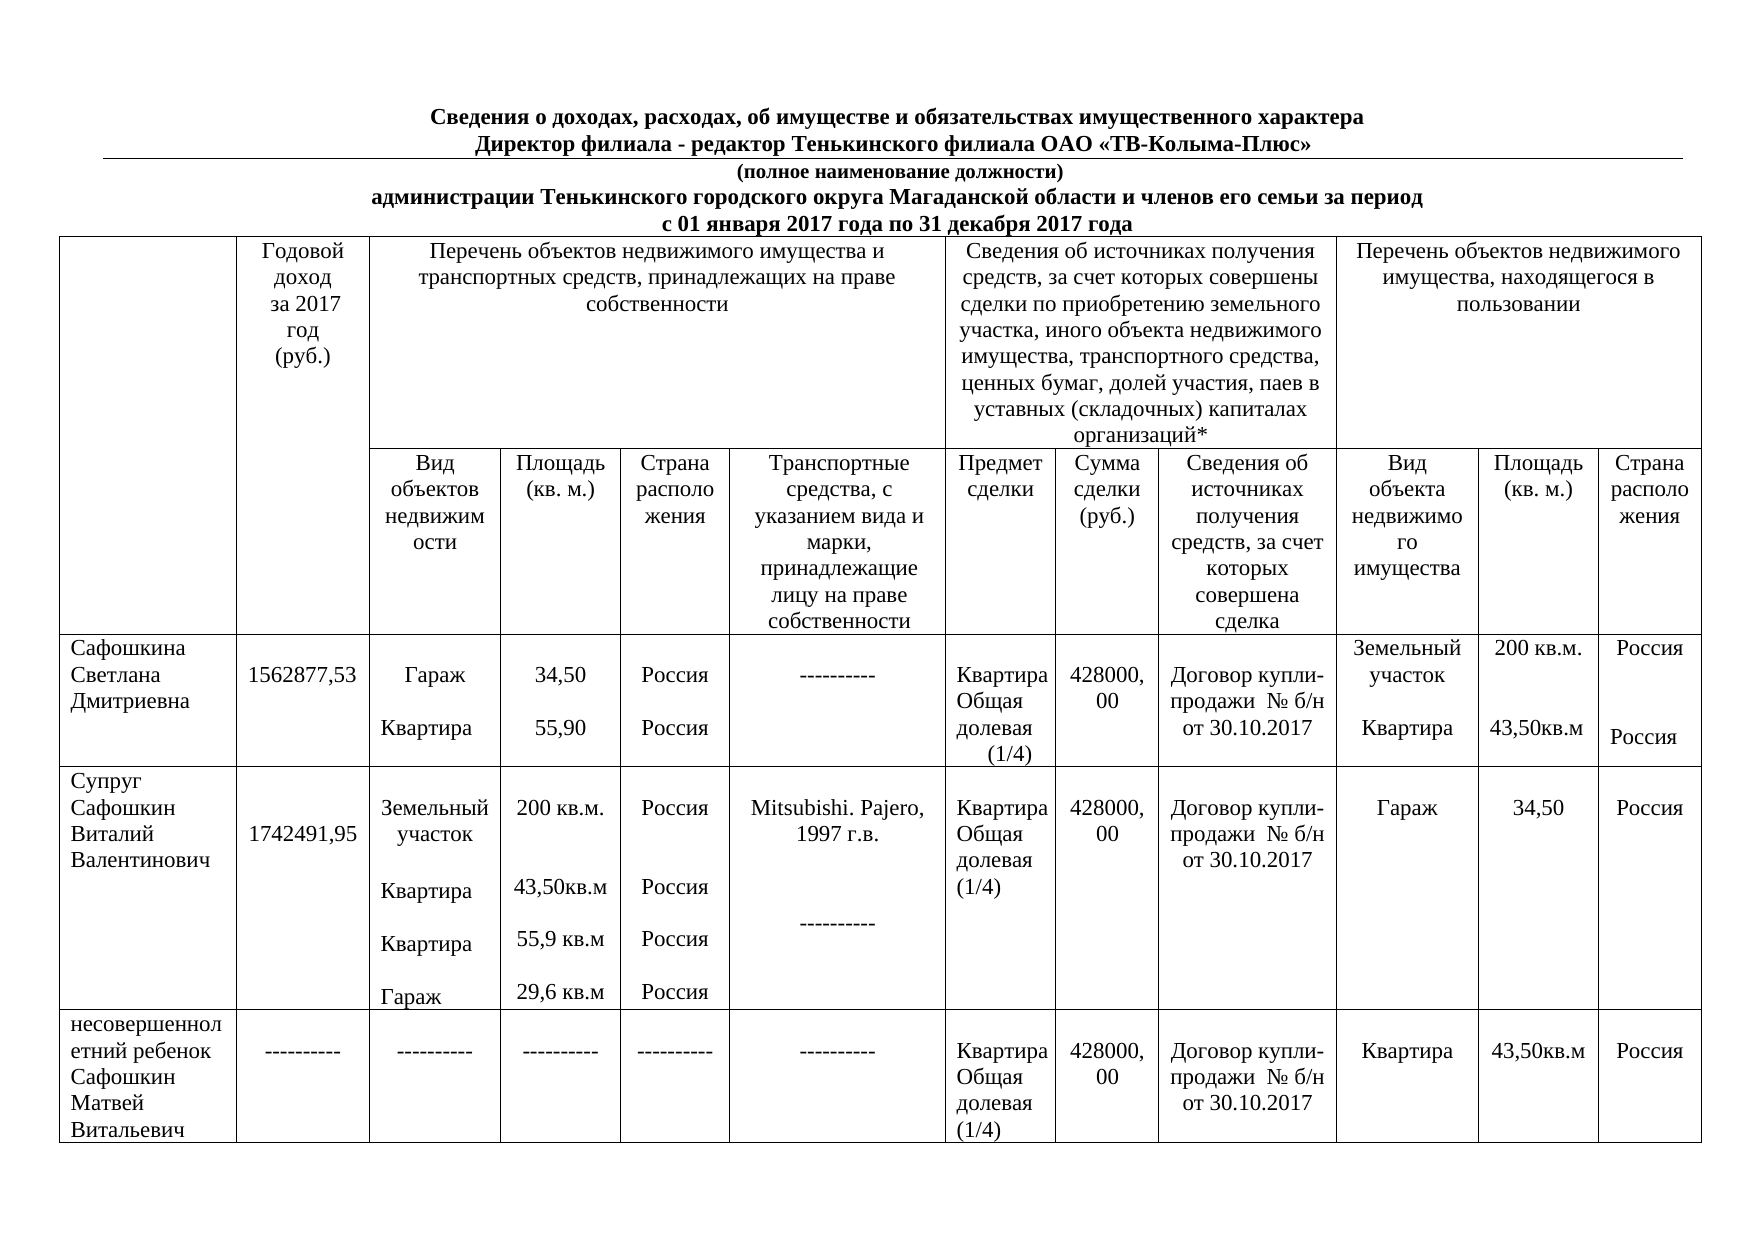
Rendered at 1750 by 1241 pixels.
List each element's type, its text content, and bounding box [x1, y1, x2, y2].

table_cell несовершеннолетний ребенок Сафошкин Матвей Витальевич [60, 1010, 236, 1142]
table_cell Предмет сделки [946, 449, 1055, 633]
table_cell Россия Россия [621, 635, 729, 766]
table_cell Квартира [1337, 1010, 1478, 1142]
text (полное наименование должности) [148, 159, 1647, 183]
table_cell ---------- [730, 635, 945, 766]
table_cell ---------- [237, 1010, 369, 1142]
table_cell Площадь (кв. м.) [1479, 449, 1598, 633]
text с 01 января 2017 года по 31 декабря 2017 года [148, 210, 1647, 236]
table_cell Гараж [1337, 767, 1478, 1009]
text Сведения о доходах, расходах, об имуществе и обязательствах имущественного характера [148, 103, 1647, 130]
table_cell Россия Россия Россия Россия [621, 767, 729, 1009]
table_cell 34,50 [1479, 767, 1598, 1009]
table_cell Россия [1599, 767, 1701, 1009]
table_cell Сумма сделки (руб.) [1056, 449, 1158, 633]
table_cell Договор купли-продажи № б/н от 30.10.2017 [1159, 1010, 1336, 1142]
table_cell ---------- [730, 1010, 945, 1142]
table_cell 1742491,95 [237, 767, 369, 1009]
table_cell Квартира Общая долевая (1/4) [946, 767, 1055, 1009]
table_cell 428000,00 [1056, 767, 1158, 1009]
table_cell Квартира Общая долевая (1/4) [946, 1010, 1055, 1142]
table_cell Транспортные средства, с указанием вида и марки, принадлежащие лицу на праве собственности [730, 449, 945, 633]
table_cell Страна расположения [1599, 449, 1701, 633]
table_cell Вид объекта недвижимого имущества [1337, 449, 1478, 633]
table_cell Россия [1599, 1010, 1701, 1142]
table_cell 43,50кв.м [1479, 1010, 1598, 1142]
table_header Перечень объектов недвижимого имущества и транспортных средств, принадлежащих на праве собственности [370, 237, 945, 448]
table_cell Россия Россия [1599, 635, 1701, 766]
table_header Перечень объектов недвижимого имущества, находящегося в пользовании [1337, 237, 1701, 448]
table_cell 34,50 55,90 [501, 635, 620, 766]
table_cell 428000,00 [1056, 1010, 1158, 1142]
table_cell Вид объектов недвижимости [370, 449, 500, 633]
text Директор филиала - редактор Тенькинского филиала ОАО «ТВ-Колыма-Плюс» [103, 130, 1683, 158]
table_cell Супруг Сафошкин Виталий Валентинович [60, 767, 236, 1009]
table_cell Mitsubishi. Pajero, 1997 г.в. ---------- [730, 767, 945, 1009]
table_cell Квартира Общая долевая (1/4) [946, 635, 1055, 766]
table_cell Страна расположения [621, 449, 729, 633]
table_cell Договор купли-продажи № б/н от 30.10.2017 [1159, 767, 1336, 1009]
table_cell ---------- [370, 1010, 500, 1142]
table_header Сведения об источниках получения средств, за счет которых совершены сделки по приобретению земельного участка, иного объекта недвижимого имущества, транспортного средства, ценных бумаг, долей участия, паев в уставных (складочных) капиталах организаций* [946, 237, 1336, 448]
table_cell 1562877,53 [237, 635, 369, 766]
table_cell Сведения об источниках получения средств, за счет которых совершена сделка [1159, 449, 1336, 633]
table_cell Гараж Квартира [370, 635, 500, 766]
table_cell Земельный участок Квартира [1337, 635, 1478, 766]
table_header Годовой доход за 2017 год (руб.) [237, 237, 369, 633]
table_cell Договор купли-продажи № б/н от 30.10.2017 [1159, 635, 1336, 766]
table_cell Сафошкина Светлана Дмитриевна [60, 635, 236, 766]
table_header [60, 237, 236, 633]
text администрации Тенькинского городского округа Магаданской области и членов его семьи за период [148, 183, 1647, 210]
table_cell 200 кв.м. 43,50кв.м 55,9 кв.м 29,6 кв.м [501, 767, 620, 1009]
table_cell Земельный участок Квартира Квартира Гараж [370, 767, 500, 1009]
table_cell 428000,00 [1056, 635, 1158, 766]
table_cell Площадь (кв. м.) [501, 449, 620, 633]
table_cell 200 кв.м. 43,50кв.м [1479, 635, 1598, 766]
table_cell ---------- [621, 1010, 729, 1142]
table_cell ---------- [501, 1010, 620, 1142]
